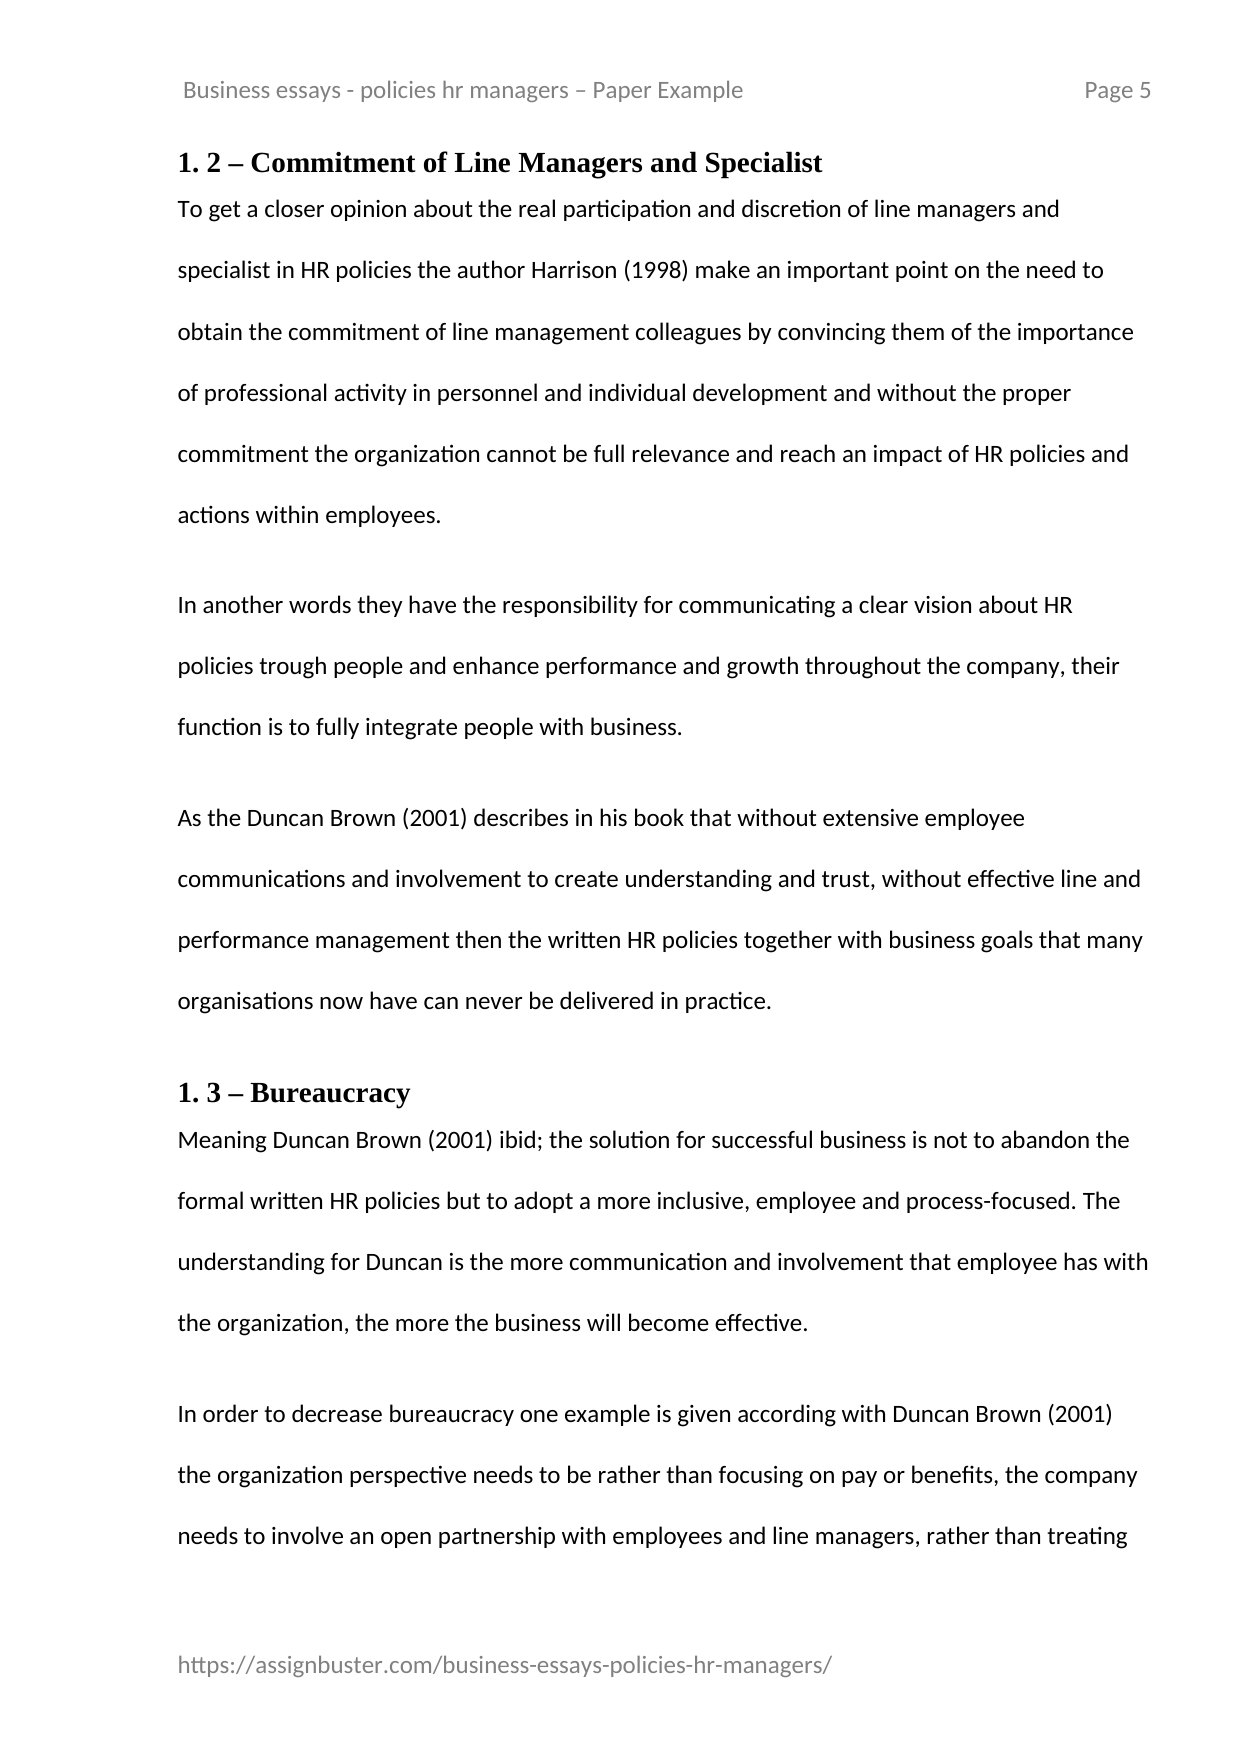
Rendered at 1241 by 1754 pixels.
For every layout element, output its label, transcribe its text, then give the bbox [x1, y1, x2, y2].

text Meaning Duncan Brown (2001) ibid; the solution for successful business is not to abandon the formal written HR policies but to adopt a more inclusive, employee and process-focused. The understanding for Duncan is the more communication and involvement that employee has with the organization, the more the business will become effective. [177, 1124, 1152, 1338]
text To get a closer opinion about the real participation and discretion of line managers and specialist in HR policies the author Harrison (1998) make an important point on the need to obtain the commitment of line management colleagues by convincing them of the importance of professional activity in personnel and individual development and without the proper commitment the organization cannot be full relevance and reach an impact of HR policies and actions within employees. [177, 194, 1152, 529]
subtitle 1. 2 – Commitment of Line Managers and Specialist [177, 145, 1152, 178]
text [177, 1398, 1152, 1551]
subtitle 1. 3 – Bureaucracy [177, 1076, 1152, 1109]
text In another words they have the responsibility for communicating a clear vision about HR policies trough people and enhance performance and growth throughout the company, their function is to fully integrate people with business. [177, 589, 1152, 742]
text As the Duncan Brown (2001) describes in his book that without extensive employee communications and involvement to create understanding and trust, without effective line and performance management then the written HR policies together with business goals that many organisations now have can never be delivered in practice. [177, 802, 1152, 1016]
